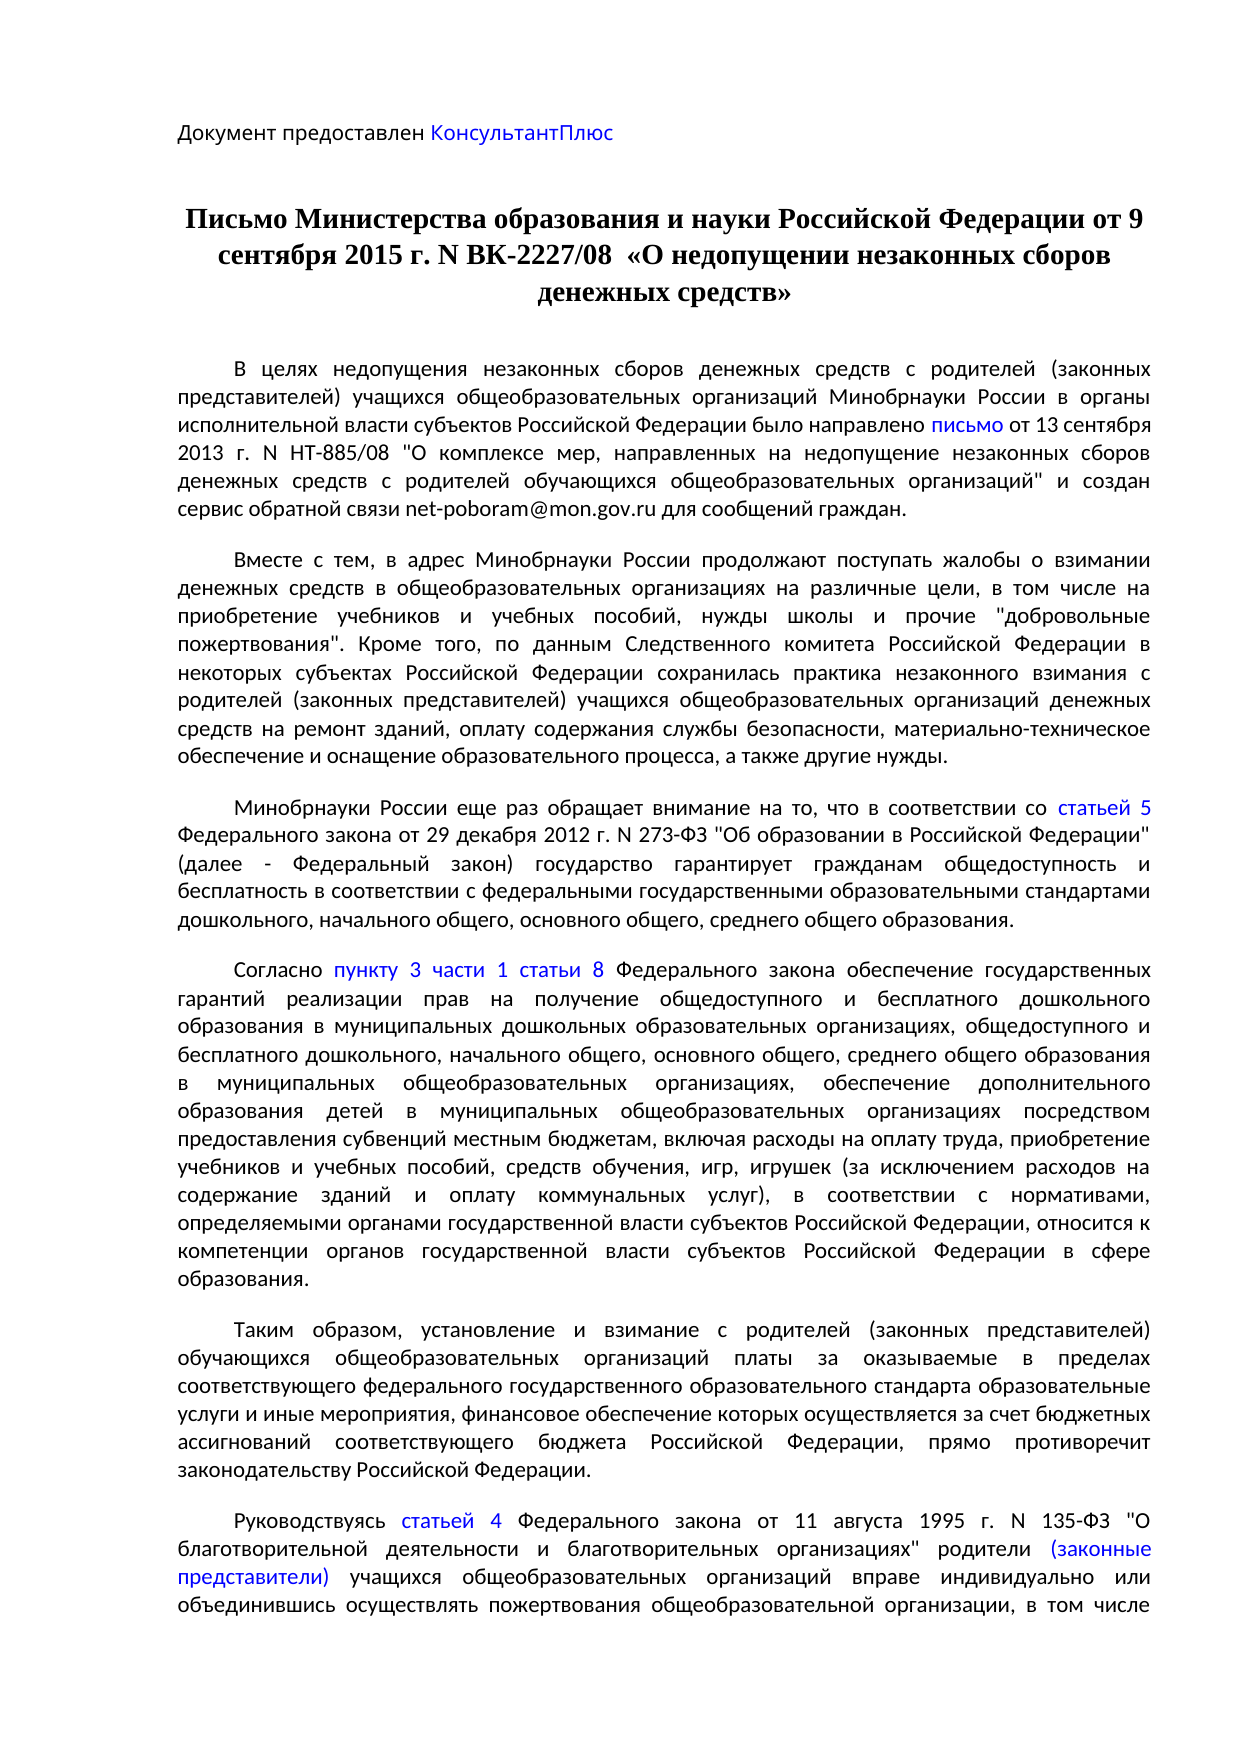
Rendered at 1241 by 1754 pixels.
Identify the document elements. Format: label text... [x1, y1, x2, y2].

text В целях недопущения незаконных сборов денежных средств с родителей (законных представителей) учащихся общеобразовательных организаций Минобрнауки России в органы исполнительной власти субъектов Российской Федерации было направлено письмо от 13 сентября 2013 г. N НТ-885/08 "О комплексе мер, направленных на недопущение незаконных сборов денежных средств с родителей обучающихся общеобразовательных организаций" и создан сервис обратной связи net-poboram@mon.gov.ru для сообщений граждан. [177, 354, 1152, 523]
text Письмо Министерства образования и науки Российской Федерации от 9 сентября 2015 г. N ВК-2227/08 «О недопущении незаконных сборов денежных средств» [177, 201, 1152, 307]
text Минобрнауки России еще раз обращает внимание на то, что в соответствии со статьей 5 Федерального закона от 29 декабря 2012 г. N 273-ФЗ "Об образовании в Российской Федерации" (далее - Федеральный закон) государство гарантирует гражданам общедоступность и бесплатность в соответствии с федеральными государственными образовательными стандартами дошкольного, начального общего, основного общего, среднего общего образования. [177, 793, 1152, 933]
text Таким образом, установление и взимание с родителей (законных представителей) обучающихся общеобразовательных организаций платы за оказываемые в пределах соответствующего федерального государственного образовательного стандарта образовательные услуги и иные мероприятия, финансовое обеспечение которых осуществляется за счет бюджетных ассигнований соответствующего бюджета Российской Федерации, прямо противоречит законодательству Российской Федерации. [177, 1315, 1152, 1483]
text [177, 1506, 1152, 1618]
text Вместе с тем, в адрес Минобрнауки России продолжают поступать жалобы о взимании денежных средств в общеобразовательных организациях на различные цели, в том числе на приобретение учебников и учебных пособий, нужды школы и прочие "добровольные пожертвования". Кроме того, по данным Следственного комитета Российской Федерации в некоторых субъектах Российской Федерации сохранилась практика незаконного взимания с родителей (законных представителей) учащихся общеобразовательных организаций денежных средств на ремонт зданий, оплату содержания службы безопасности, материально-техническое обеспечение и оснащение образовательного процесса, а также другие нужды. [177, 546, 1152, 770]
text Согласно пункту 3 части 1 статьи 8 Федерального закона обеспечение государственных гарантий реализации прав на получение общедоступного и бесплатного дошкольного образования в муниципальных дошкольных образовательных организациях, общедоступного и бесплатного дошкольного, начального общего, основного общего, среднего общего образования в муниципальных общеобразовательных организациях, обеспечение дополнительного образования детей в муниципальных общеобразовательных организациях посредством предоставления субвенций местным бюджетам, включая расходы на оплату труда, приобретение учебников и учебных пособий, средств обучения, игр, игрушек (за исключением расходов на содержание зданий и оплату коммунальных услуг), в соответствии с нормативами, определяемыми органами государственной власти субъектов Российской Федерации, относится к компетенции органов государственной власти субъектов Российской Федерации в сфере образования. [177, 956, 1152, 1292]
title Документ предоставлен КонсультантПлюс [177, 118, 1152, 175]
